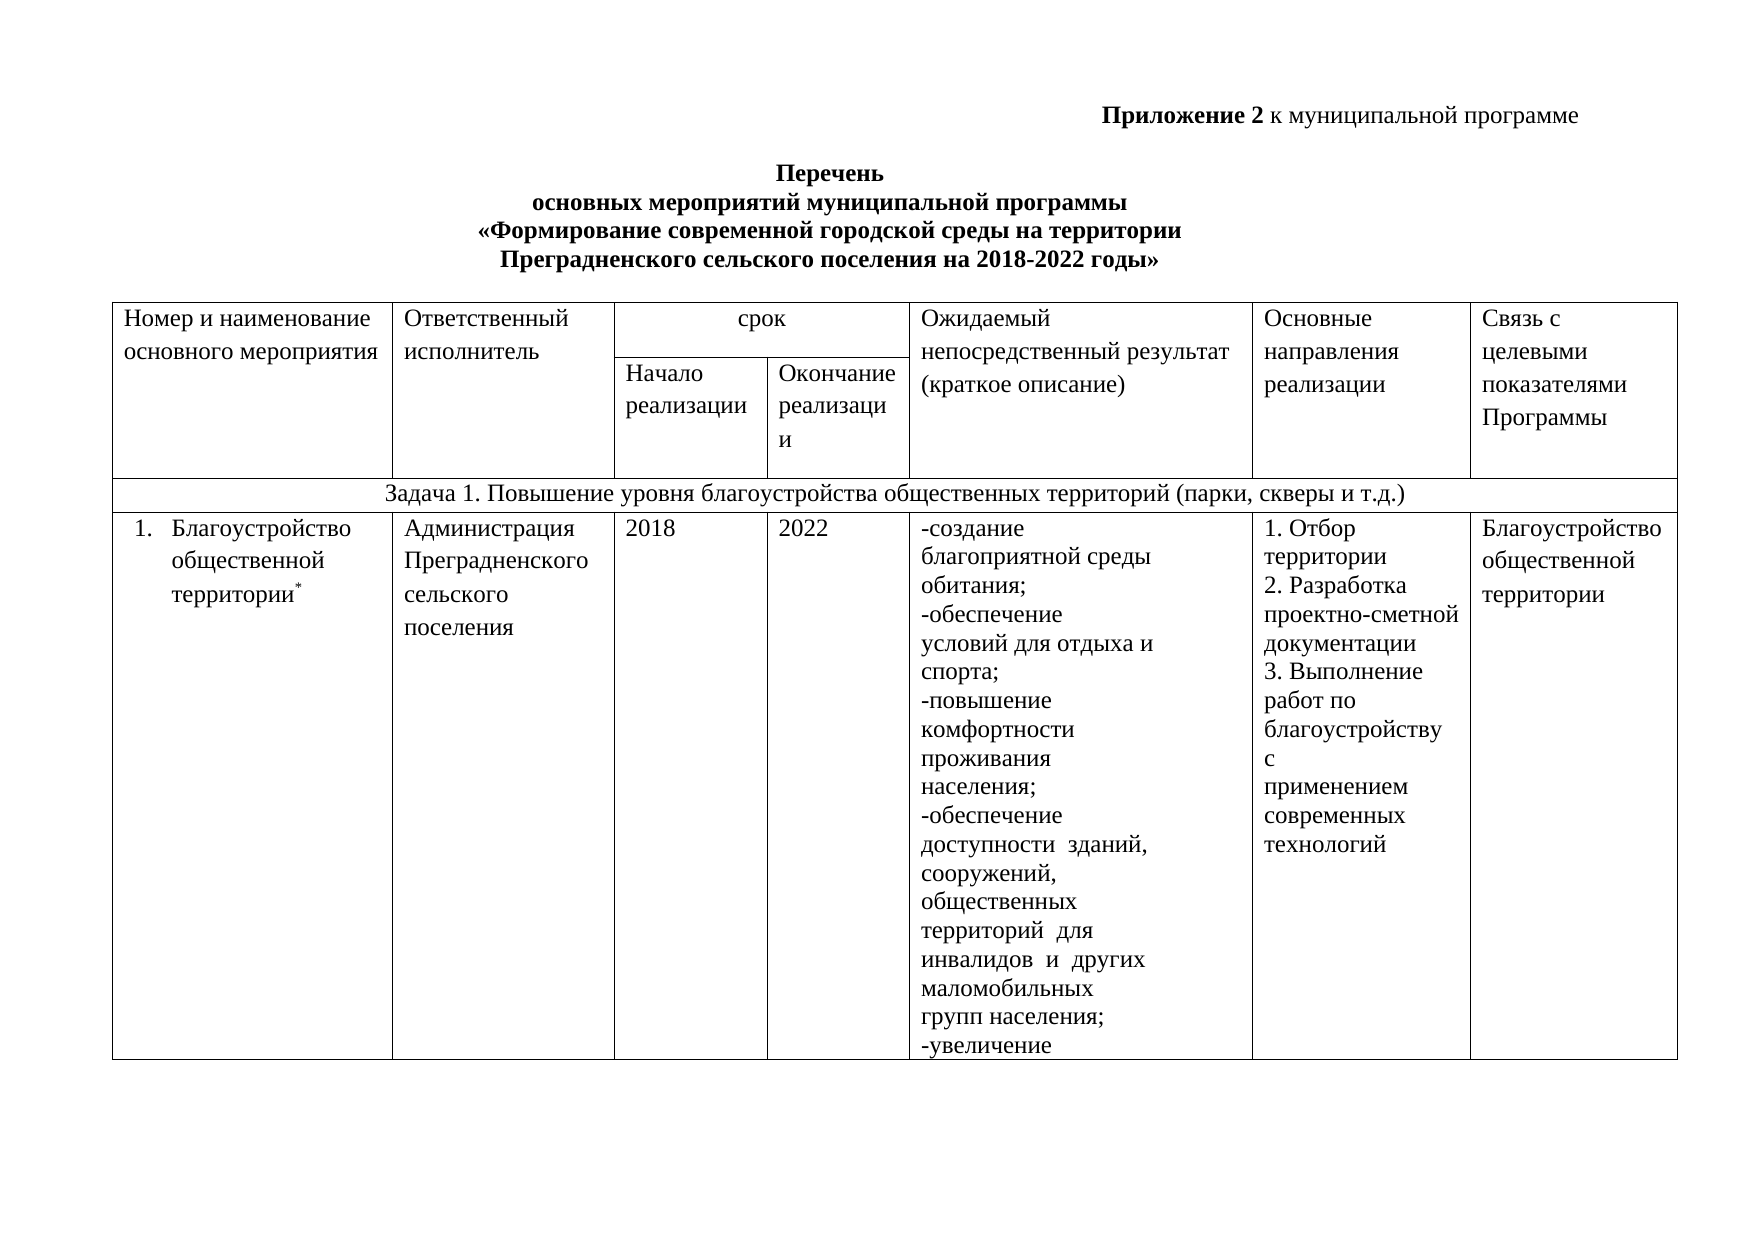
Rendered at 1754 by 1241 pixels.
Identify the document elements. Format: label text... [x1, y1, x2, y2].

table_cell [113, 513, 392, 1059]
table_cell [393, 513, 614, 1059]
table_cell 2022 [768, 513, 909, 1059]
table_header Номер и наименование основного мероприятия [113, 303, 392, 477]
table_header Основные направления реализации [1253, 303, 1470, 477]
table_header Связь с целевыми показателями Программы [1471, 303, 1677, 477]
table_header Ожидаемый непосредственный результат (краткое описание) [910, 303, 1252, 477]
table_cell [910, 513, 1252, 1059]
table_header Ответственный исполнитель [393, 303, 614, 477]
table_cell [1253, 513, 1470, 1059]
text Перечень [24, 158, 1636, 187]
text основных мероприятий муниципальной программы [24, 187, 1636, 215]
text Приложение 2 к муниципальной программе [1102, 100, 1636, 129]
table_cell Задача 1. Повышение уровня благоустройства общественных территорий (парки, скверы и т.д.) [113, 479, 1677, 512]
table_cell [1471, 513, 1677, 1059]
table_cell Начало реализации [615, 358, 767, 477]
table_cell 2018 [615, 513, 767, 1059]
text «Формирование современной городской среды на территории [24, 215, 1636, 244]
table_cell Окончание реализации [768, 358, 909, 477]
table_header срок [615, 303, 909, 357]
text Преградненского сельского поселения на 2018-2022 годы» [24, 244, 1636, 273]
